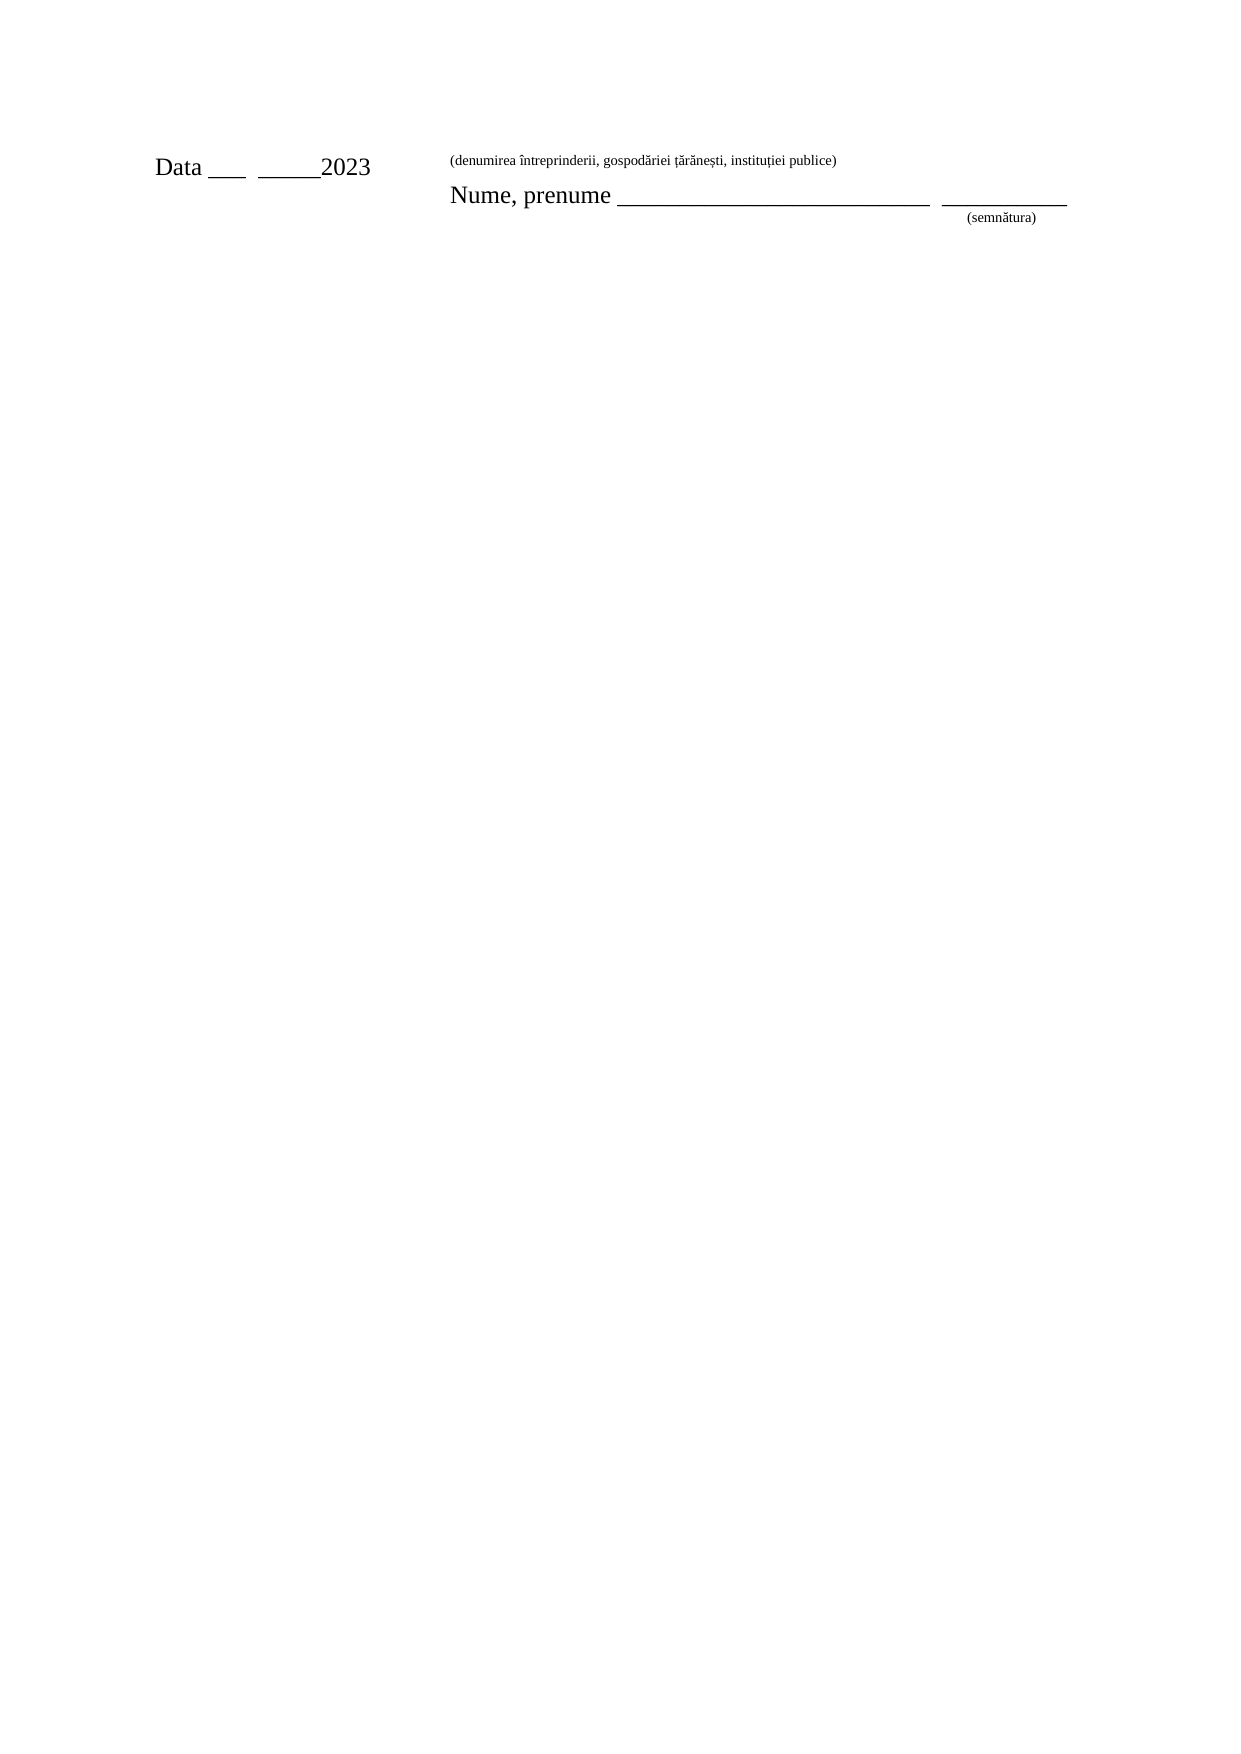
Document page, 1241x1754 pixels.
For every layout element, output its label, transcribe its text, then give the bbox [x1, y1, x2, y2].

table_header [937, 150, 1094, 281]
table_header Data ___ _____2023 [150, 150, 435, 281]
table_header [435, 150, 937, 281]
